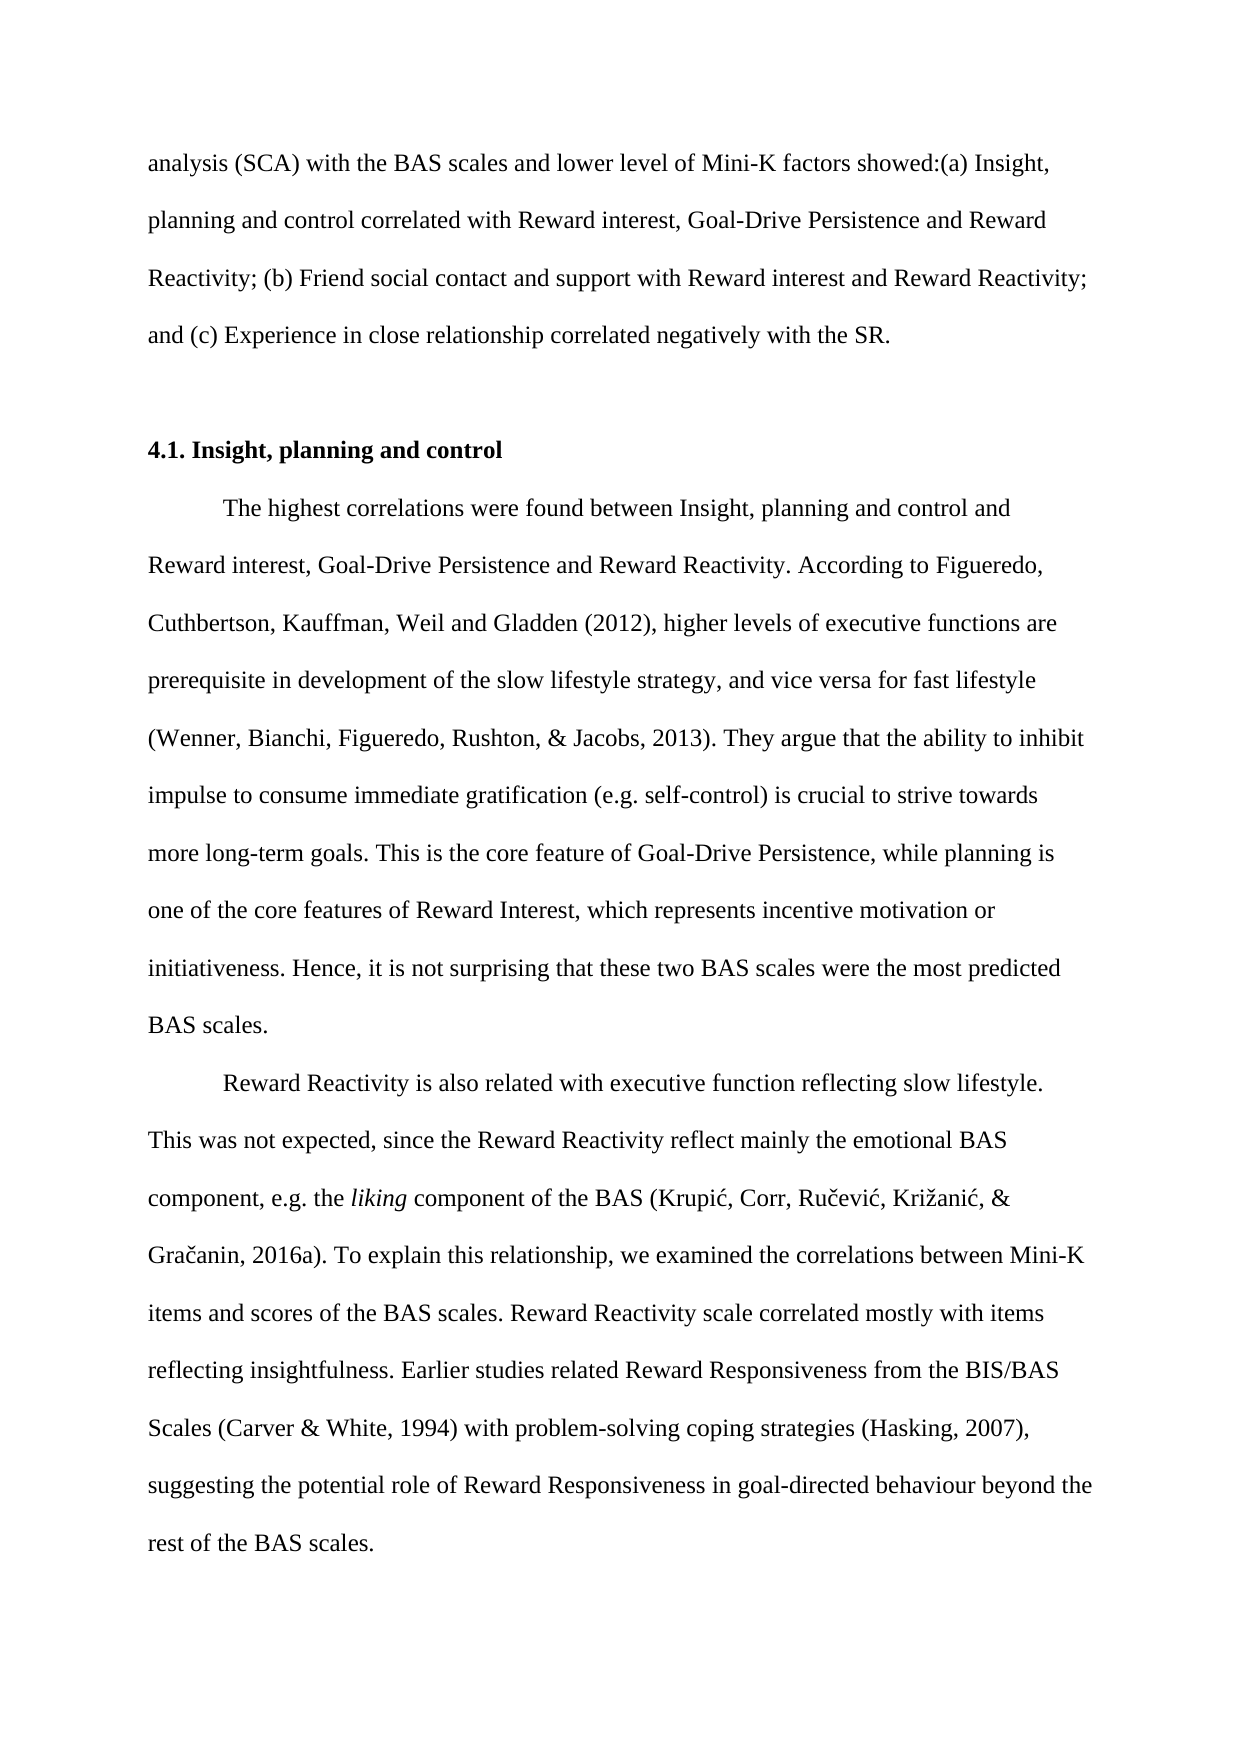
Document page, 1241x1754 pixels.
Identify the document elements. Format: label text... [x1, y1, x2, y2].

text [148, 148, 1093, 349]
text 4.1. Insight, planning and control [148, 435, 1093, 464]
text Reward Reactivity is also related with executive function reflecting slow lifestyle. This was not expected, since the Reward Reactivity reflect mainly the emotional BAS component, e.g. the liking component of the BAS (Krupić, Corr, Ručević, Križanić, & Gračanin, 2016a). To explain this relationship, we examined the correlations between Mini-K items and scores of the BAS scales. Reward Reactivity scale correlated mostly with items reflecting insightfulness. Earlier studies related Reward Responsiveness from the BIS/BAS Scales (Carver & White, 1994) with problem-solving coping strategies (Hasking, 2007), suggesting the potential role of Reward Responsiveness in goal-directed behaviour beyond the rest of the BAS scales. [148, 1068, 1093, 1556]
text The highest correlations were found between Insight, planning and control and Reward interest, Goal-Drive Persistence and Reward Reactivity. According to Figueredo, Cuthbertson, Kauffman, Weil and Gladden (2012), higher levels of executive functions are prerequisite in development of the slow lifestyle strategy, and vice versa for fast lifestyle (Wenner, Bianchi, Figueredo, Rushton, & Jacobs, 2013). They argue that the ability to inhibit impulse to consume immediate gratification (e.g. self-control) is crucial to strive towards more long-term goals. This is the core feature of Goal-Drive Persistence, while planning is one of the core features of Reward Interest, which represents incentive motivation or initiativeness. Hence, it is not surprising that these two BAS scales were the most predicted BAS scales. [148, 493, 1093, 1039]
